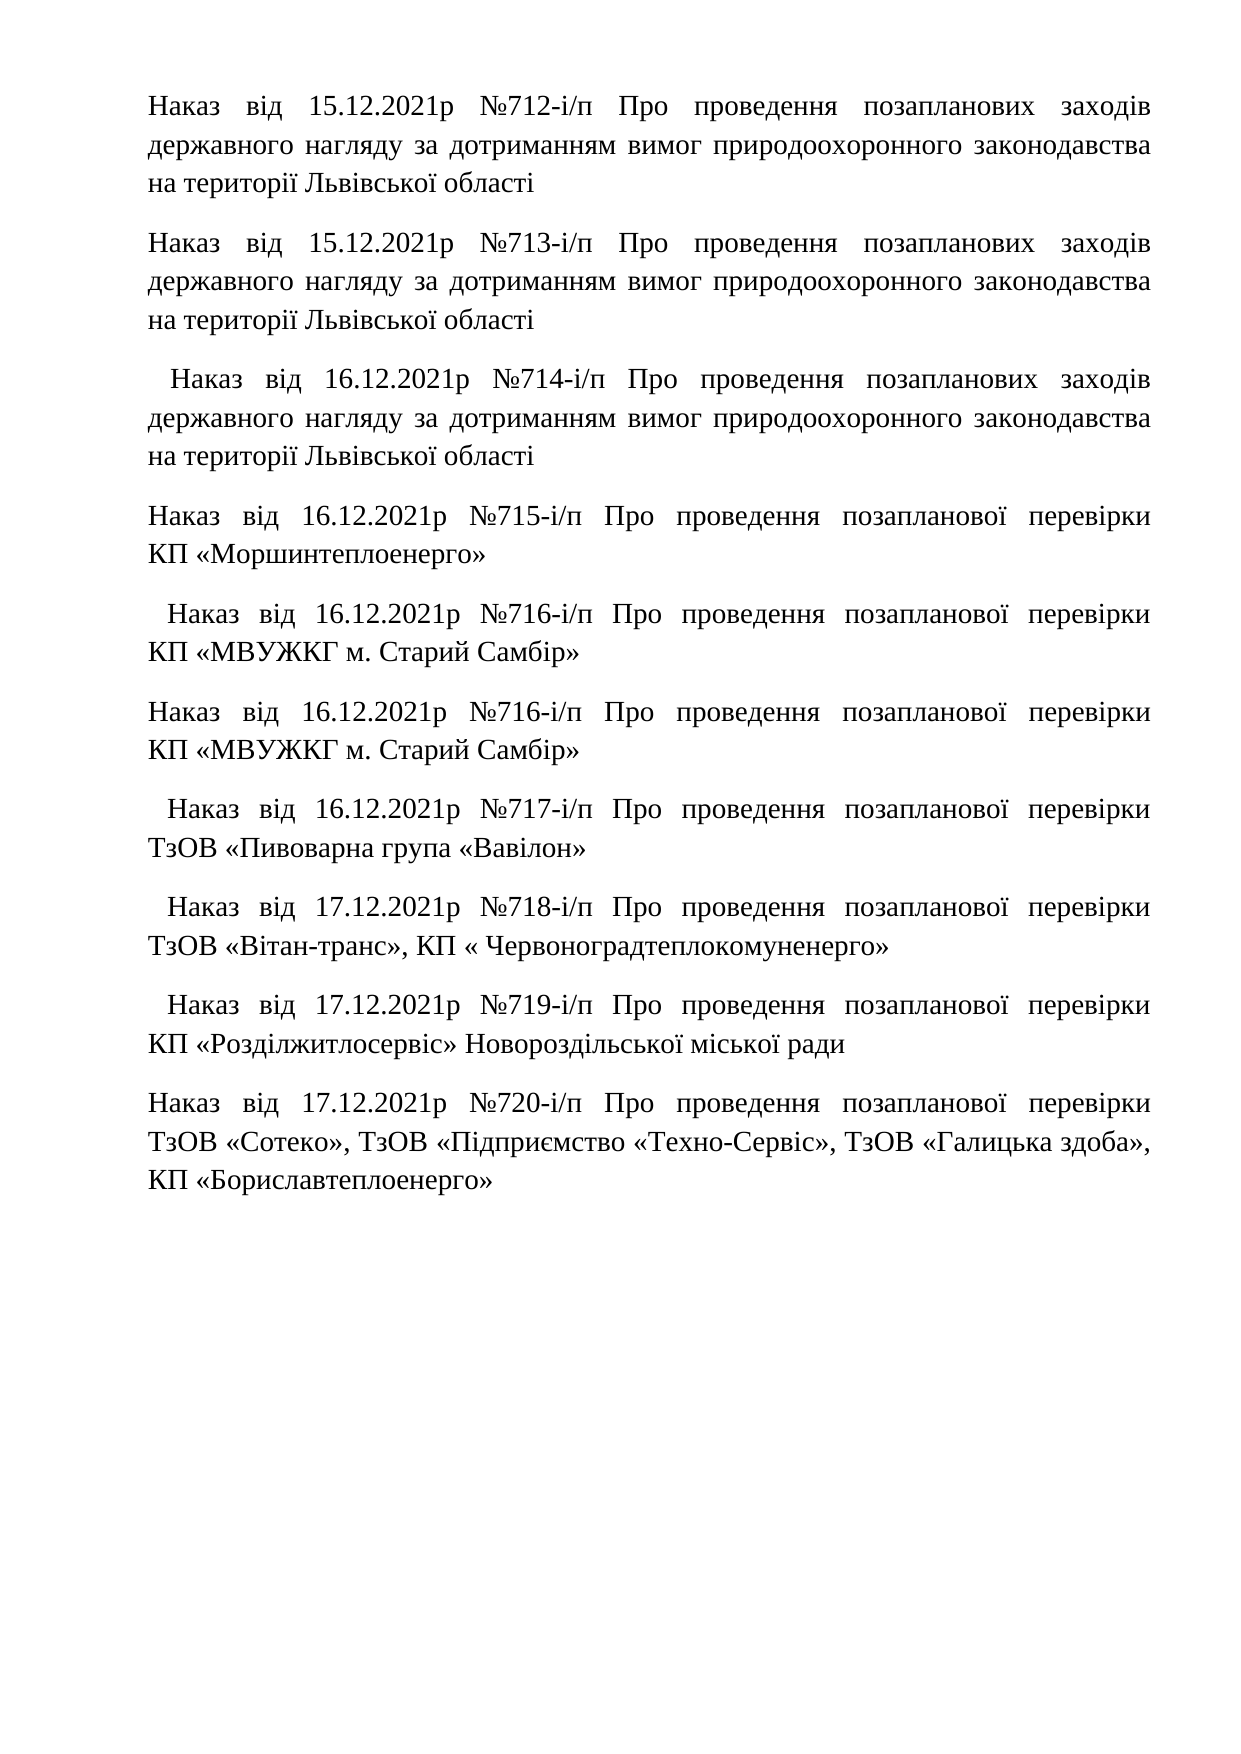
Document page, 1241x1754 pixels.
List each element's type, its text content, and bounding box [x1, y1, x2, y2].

text Наказ від 15.12.2021р №712-і/п Про проведення позапланових заходів державного нагляду за дотриманням вимог природоохоронного законодавства на території Львівської області [148, 88, 1152, 199]
text Наказ від 17.12.2021р №718-і/п Про проведення позапланової перевірки ТзОВ «Вітан-транс», КП « Червоноградтеплокомуненерго» [148, 889, 1152, 962]
text Наказ від 16.12.2021р №715-і/п Про проведення позапланової перевірки КП «Моршинтеплоенерго» [148, 498, 1152, 570]
text Наказ від 16.12.2021р №714-і/п Про проведення позапланових заходів державного нагляду за дотриманням вимог природоохоронного законодавства на території Львівської області [148, 361, 1152, 472]
text Наказ від 17.12.2021р №719-і/п Про проведення позапланової перевірки КП «Розділжитлосервіс» Новороздільської міської ради [148, 987, 1152, 1059]
text Наказ від 17.12.2021р №720-і/п Про проведення позапланової перевірки ТзОВ «Сотеко», ТзОВ «Підприємство «Техно-Сервіс», ТзОВ «Галицька здоба», КП «Бориславтеплоенерго» [148, 1085, 1152, 1196]
text Наказ від 16.12.2021р №716-і/п Про проведення позапланової перевірки КП «МВУЖКГ м. Старий Самбір» [148, 694, 1152, 766]
text Наказ від 16.12.2021р №717-і/п Про проведення позапланової перевірки ТзОВ «Пивоварна група «Вавілон» [148, 792, 1152, 864]
text Наказ від 16.12.2021р №716-і/п Про проведення позапланової перевірки КП «МВУЖКГ м. Старий Самбір» [148, 596, 1152, 668]
text Наказ від 15.12.2021р №713-і/п Про проведення позапланових заходів державного нагляду за дотриманням вимог природоохоронного законодавства на території Львівської області [148, 225, 1152, 336]
